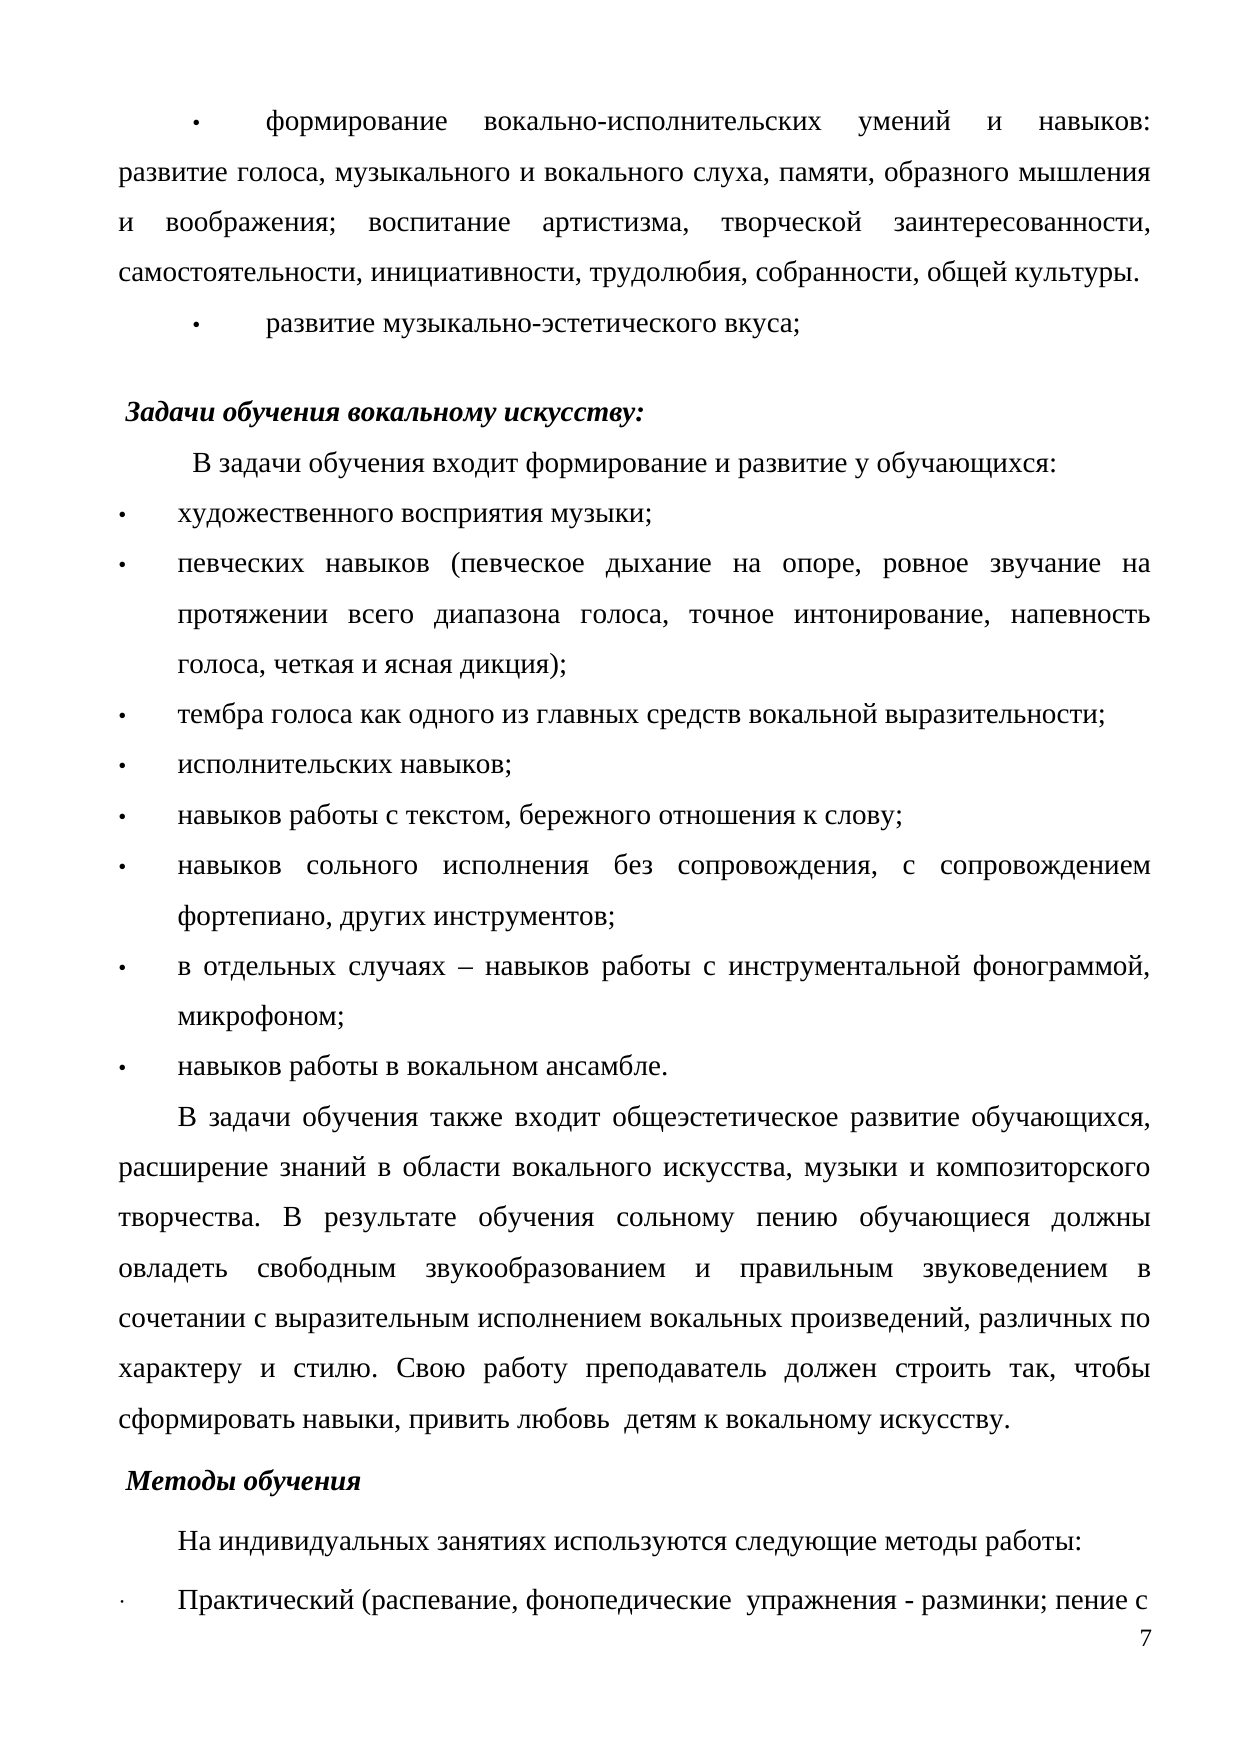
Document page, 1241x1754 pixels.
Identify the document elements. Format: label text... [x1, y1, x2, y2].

list художественного восприятия музыки; [118, 495, 1152, 529]
list навыков работы с текстом, бережного отношения к слову; [118, 797, 1152, 831]
list навыков работы в вокальном ансамбле. [118, 1048, 1152, 1082]
text На индивидуальных занятиях используются следующие методы работы: [118, 1523, 1149, 1556]
list формирование вокально-исполнительских умений и навыков: развитие голоса, музыкального и вокального слуха, памяти, образного мышления и воображения; воспитание артистизма, творческой заинтересованности, самостоятельности, инициативности, трудолюбия, собранности, общей культуры. [118, 103, 1152, 288]
list певческих навыков (певческое дыхание на опоре, ровное звучание на протяжении всего диапазона голоса, точное интонирование, напевность голоса, четкая и ясная дикция); [118, 545, 1152, 679]
text Методы обучения [118, 1463, 1149, 1497]
text В задачи обучения входит формирование и развитие у обучающихся: [118, 445, 1152, 478]
list навыков сольного исполнения без сопровождения, с сопровождением фортепиано, других инструментов; [118, 847, 1152, 931]
list развитие музыкально-эстетического вкуса; [118, 305, 1152, 338]
list тембра голоса как одного из главных средств вокальной выразительности; [118, 696, 1152, 730]
list в отдельных случаях – навыков работы с инструментальной фонограммой, микрофоном; [118, 948, 1152, 1032]
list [118, 1582, 1149, 1616]
text В задачи обучения также входит общеэстетическое развитие обучающихся, расширение знаний в области вокального искусства, музыки и композиторского творчества. В результате обучения сольному пению обучающиеся должны овладеть свободным звукообразованием и правильным звуковедением в сочетании с выразительным исполнением вокальных произведений, различных по характеру и стилю. Свою работу преподаватель должен строить так, чтобы сформировать навыки, привить любовь детям к вокальному искусству. [118, 1099, 1152, 1434]
list исполнительских навыков; [118, 747, 1152, 780]
text Задачи обучения вокальному искусству: [118, 394, 1152, 428]
